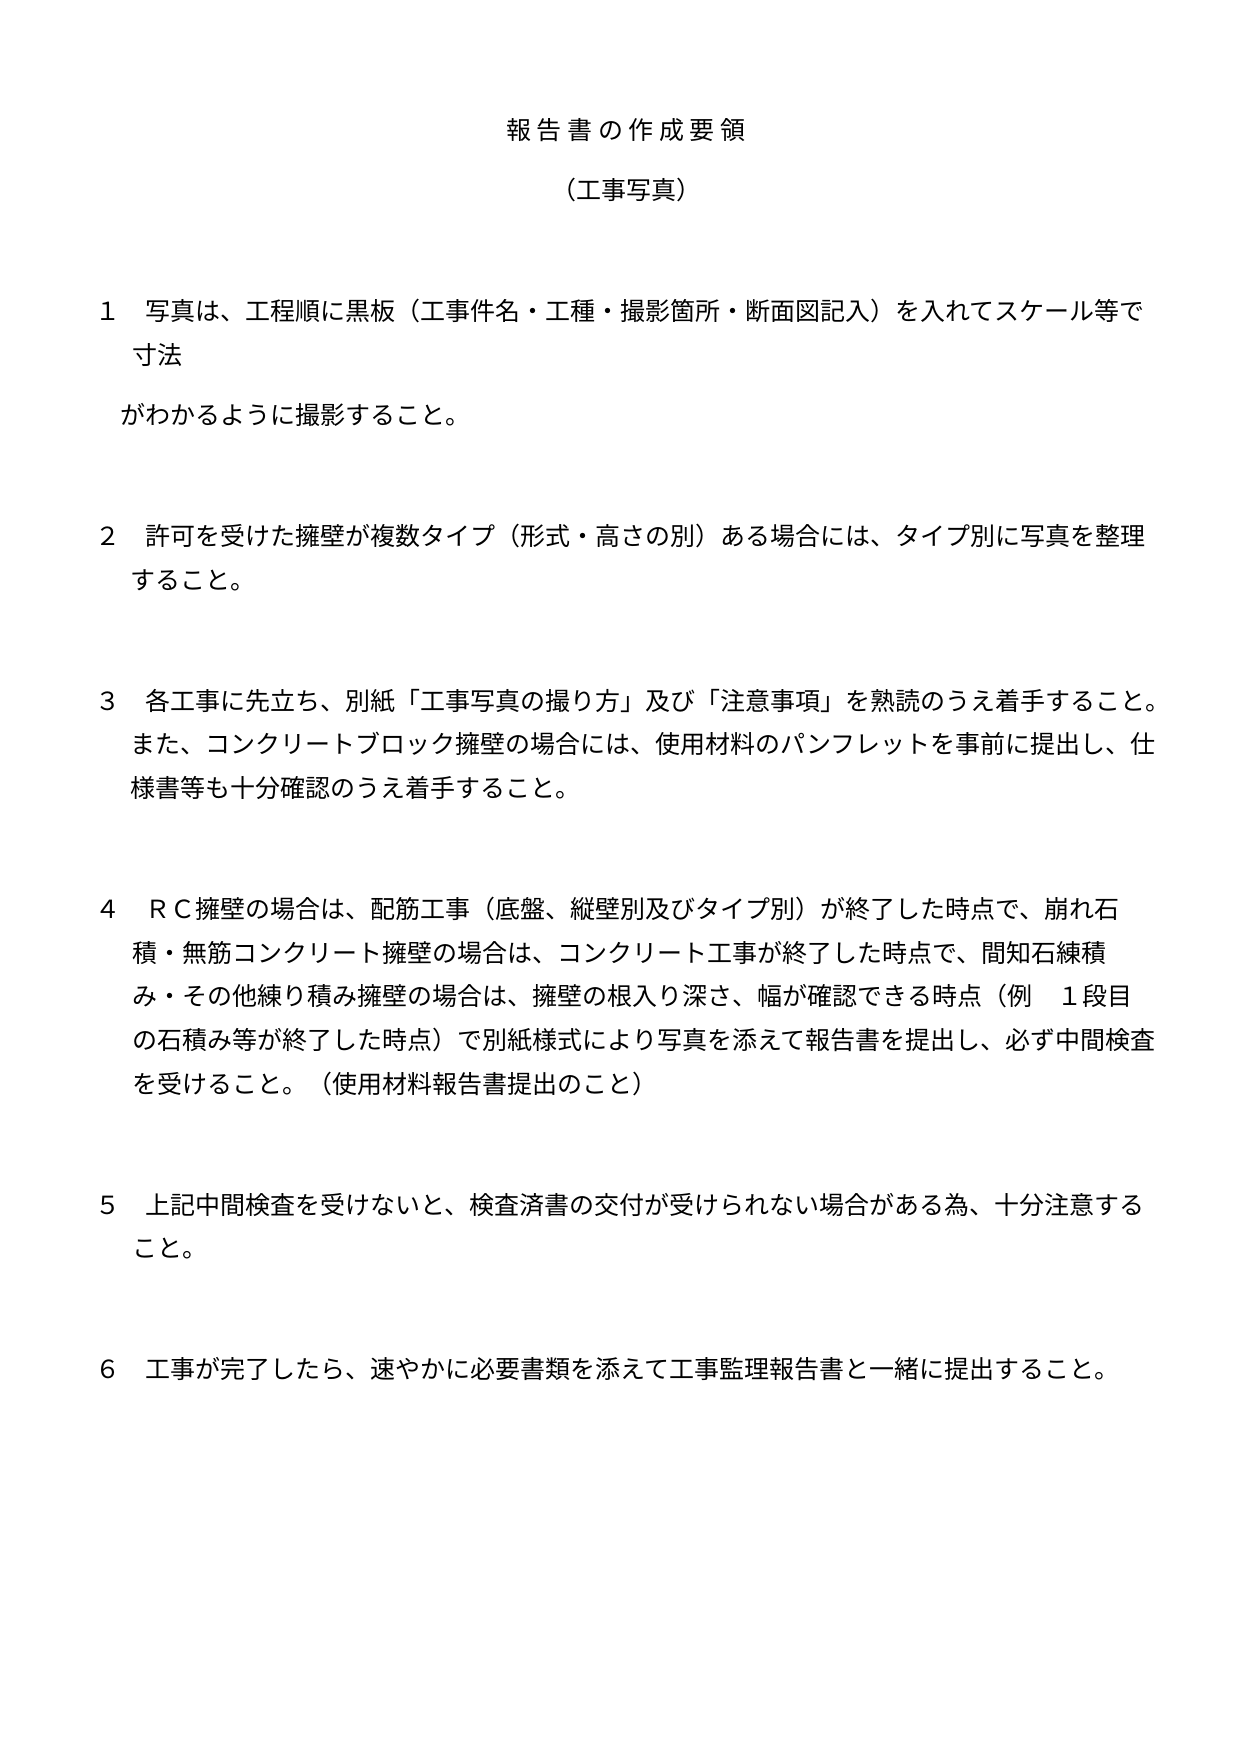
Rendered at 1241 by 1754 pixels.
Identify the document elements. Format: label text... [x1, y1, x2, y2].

text ６ 工事が完了したら、速やかに必要書類を添えて工事監理報告書と一緒に提出すること。 [95, 1344, 1156, 1387]
text 報 告 書 の 作 成 要 領 [95, 104, 1156, 148]
text １ 写真は、工程順に黒板（工事件名・工種・撮影箇所・断面図記入）を入れてスケール等で寸法 [95, 285, 1156, 373]
text ４ ＲＣ擁壁の場合は、配筋工事（底盤、縦壁別及びタイプ別）が終了した時点で、崩れ石積・無筋コンクリート擁壁の場合は、コンクリート工事が終了した時点で、間知石練積み・その他練り積み擁壁の場合は、擁壁の根入り深さ、幅が確認できる時点（例 １段目の石積み等が終了した時点）で別紙様式により写真を添えて報告書を提出し、必ず中間検査を受けること。（使用材料報告書提出のこと） [95, 883, 1156, 1102]
text ５ 上記中間検査を受けないと、検査済書の交付が受けられない場合がある為、十分注意すること。 [95, 1179, 1156, 1267]
text がわかるように撮影すること。 [95, 389, 1156, 433]
text （工事写真） [95, 164, 1156, 208]
text ３ 各工事に先立ち、別紙「工事写真の撮り方」及び「注意事項」を熟読のうえ着手すること。また、コンクリートブロック擁壁の場合には、使用材料のパンフレットを事前に提出し、仕様書等も十分確認のうえ着手すること。 [95, 675, 1156, 806]
text ２ 許可を受けた擁壁が複数タイプ（形式・高さの別）ある場合には、タイプ別に写真を整理すること。 [95, 510, 1156, 598]
